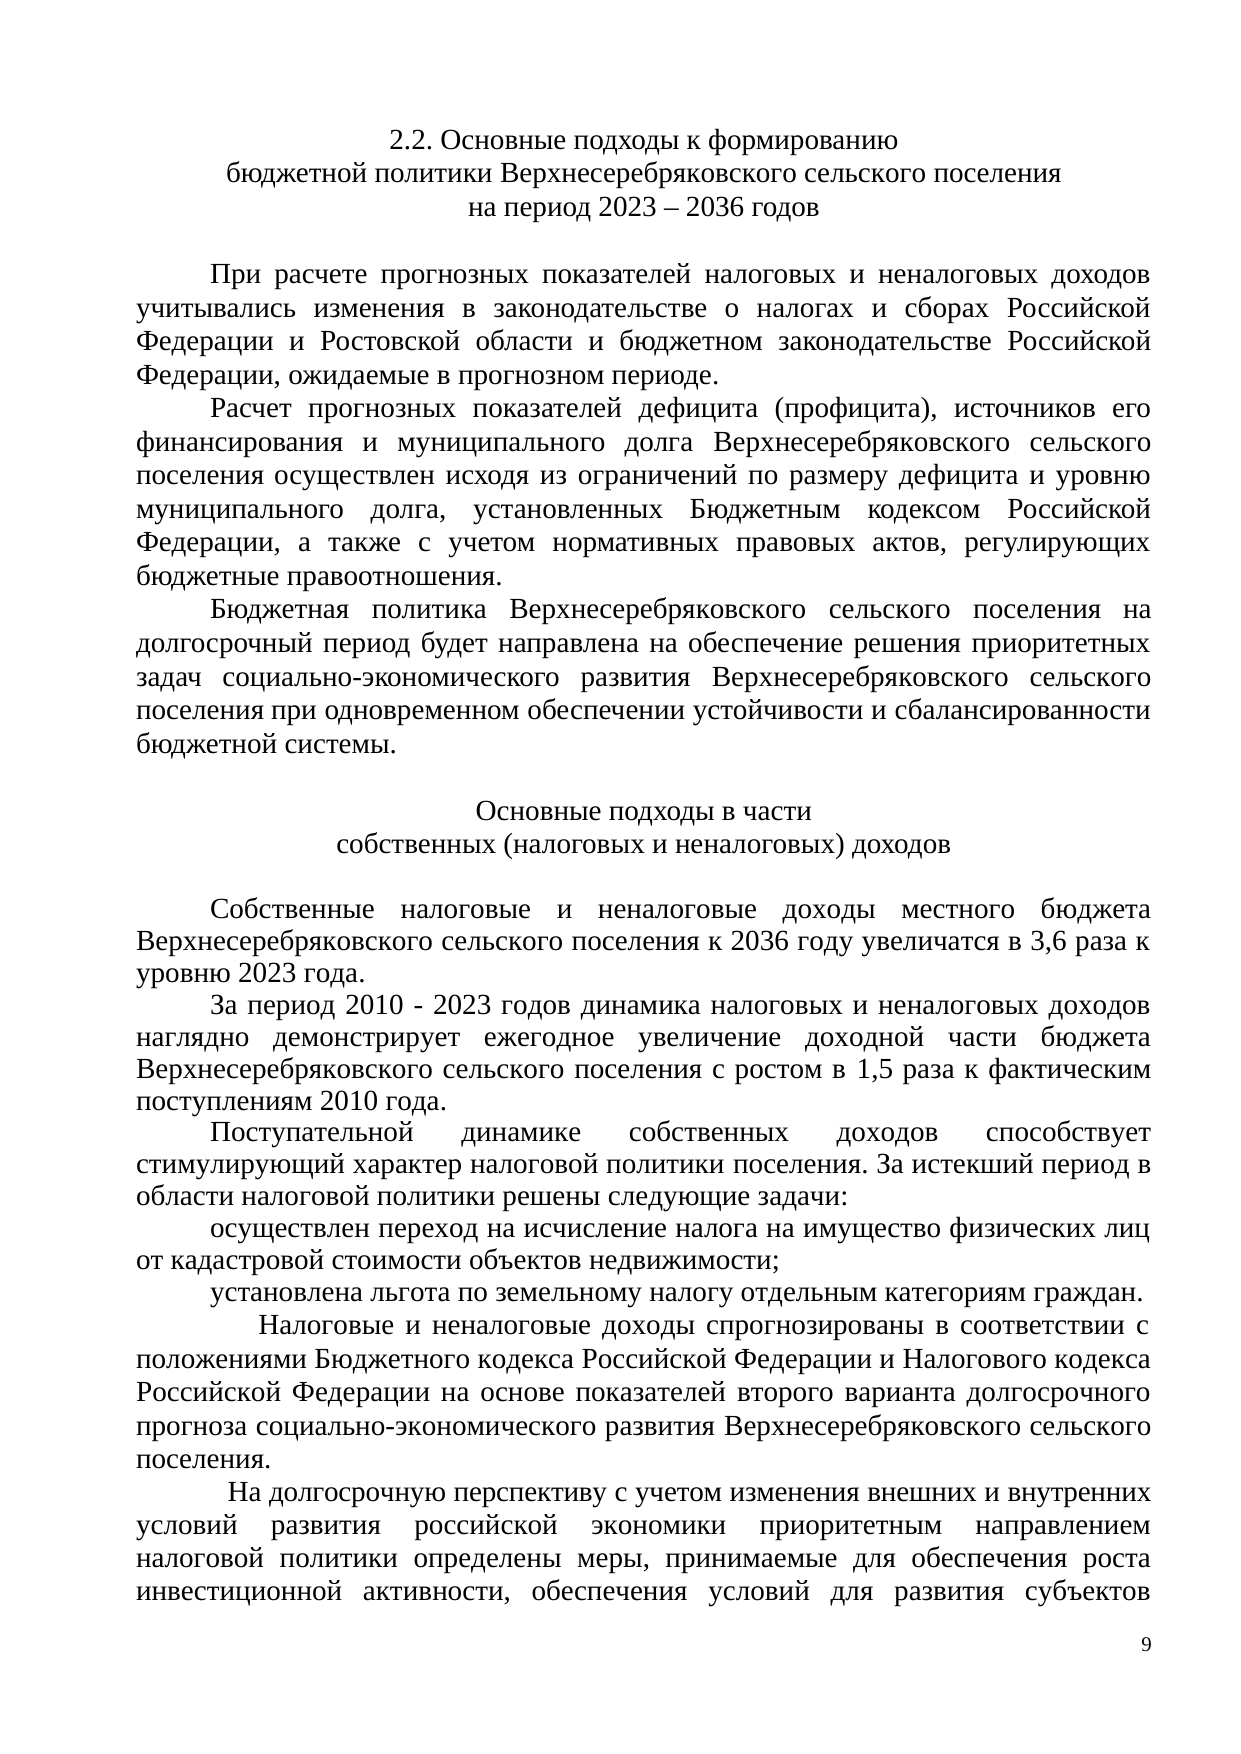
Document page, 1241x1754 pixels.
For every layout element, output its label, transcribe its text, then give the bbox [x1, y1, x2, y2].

text Бюджетная политика Верхнесеребряковского сельского поселения на долгосрочный период будет направлена на обеспечение решения приоритетных задач социально-экономического развития Верхнесеребряковского сельского поселения при одновременном обеспечении устойчивости и сбалансированности бюджетной системы. [136, 592, 1152, 759]
text бюджетной политики Верхнесеребряковского сельского поселения [136, 156, 1152, 189]
text Поступательной динамике собственных доходов способствует стимулирующий характер налоговой политики поселения. За истекший период в области налоговой политики решены следующие задачи: [136, 1116, 1152, 1212]
text собственных (налоговых и неналоговых) доходов [136, 826, 1152, 860]
text Расчет прогнозных показателей дефицита (профицита), источников его финансирования и муниципального долга Верхнесеребряковского сельского поселения осуществлен исходя из ограничений по размеру дефицита и уровню муниципального долга, установленных Бюджетным кодексом Российской Федерации, а также с учетом нормативных правовых актов, регулирующих бюджетные правоотношения. [136, 390, 1152, 592]
text Налоговые и неналоговые доходы спрогнозированы в соответствии с положениями Бюджетного кодекса Российской Федерации и Налогового кодекса Российской Федерации на основе показателей второго варианта долгосрочного прогноза социально-экономического развития Верхнесеребряковского сельского поселения. [136, 1307, 1152, 1475]
text осуществлен переход на исчисление налога на имущество физических лиц от кадастровой стоимости объектов недвижимости; [136, 1212, 1152, 1276]
text 2.2. Основные подходы к формированию [136, 122, 1152, 156]
text установлена льгота по земельному налогу отдельным категориям граждан. [136, 1276, 1152, 1307]
text на период 2023 – 2036 годов [136, 189, 1152, 223]
text Собственные налоговые и неналоговые доходы местного бюджета Верхнесеребряковского сельского поселения к 2036 году увеличатся в 3,6 раза к уровню 2023 года. [136, 893, 1152, 989]
text За период 2010 - 2023 годов динамика налоговых и неналоговых доходов наглядно демонстрирует ежегодное увеличение доходной части бюджета Верхнесеребряковского сельского поселения с ростом в 1,5 раза к фактическим поступлениям 2010 года. [136, 989, 1152, 1116]
text Основные подходы в части [136, 793, 1152, 826]
text При расчете прогнозных показателей налоговых и неналоговых доходов учитывались изменения в законодательстве о налогах и сборах Российской Федерации и Ростовской области и бюджетном законодательстве Российской Федерации, ожидаемые в прогнозном периоде. [136, 256, 1152, 390]
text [136, 1475, 1152, 1607]
